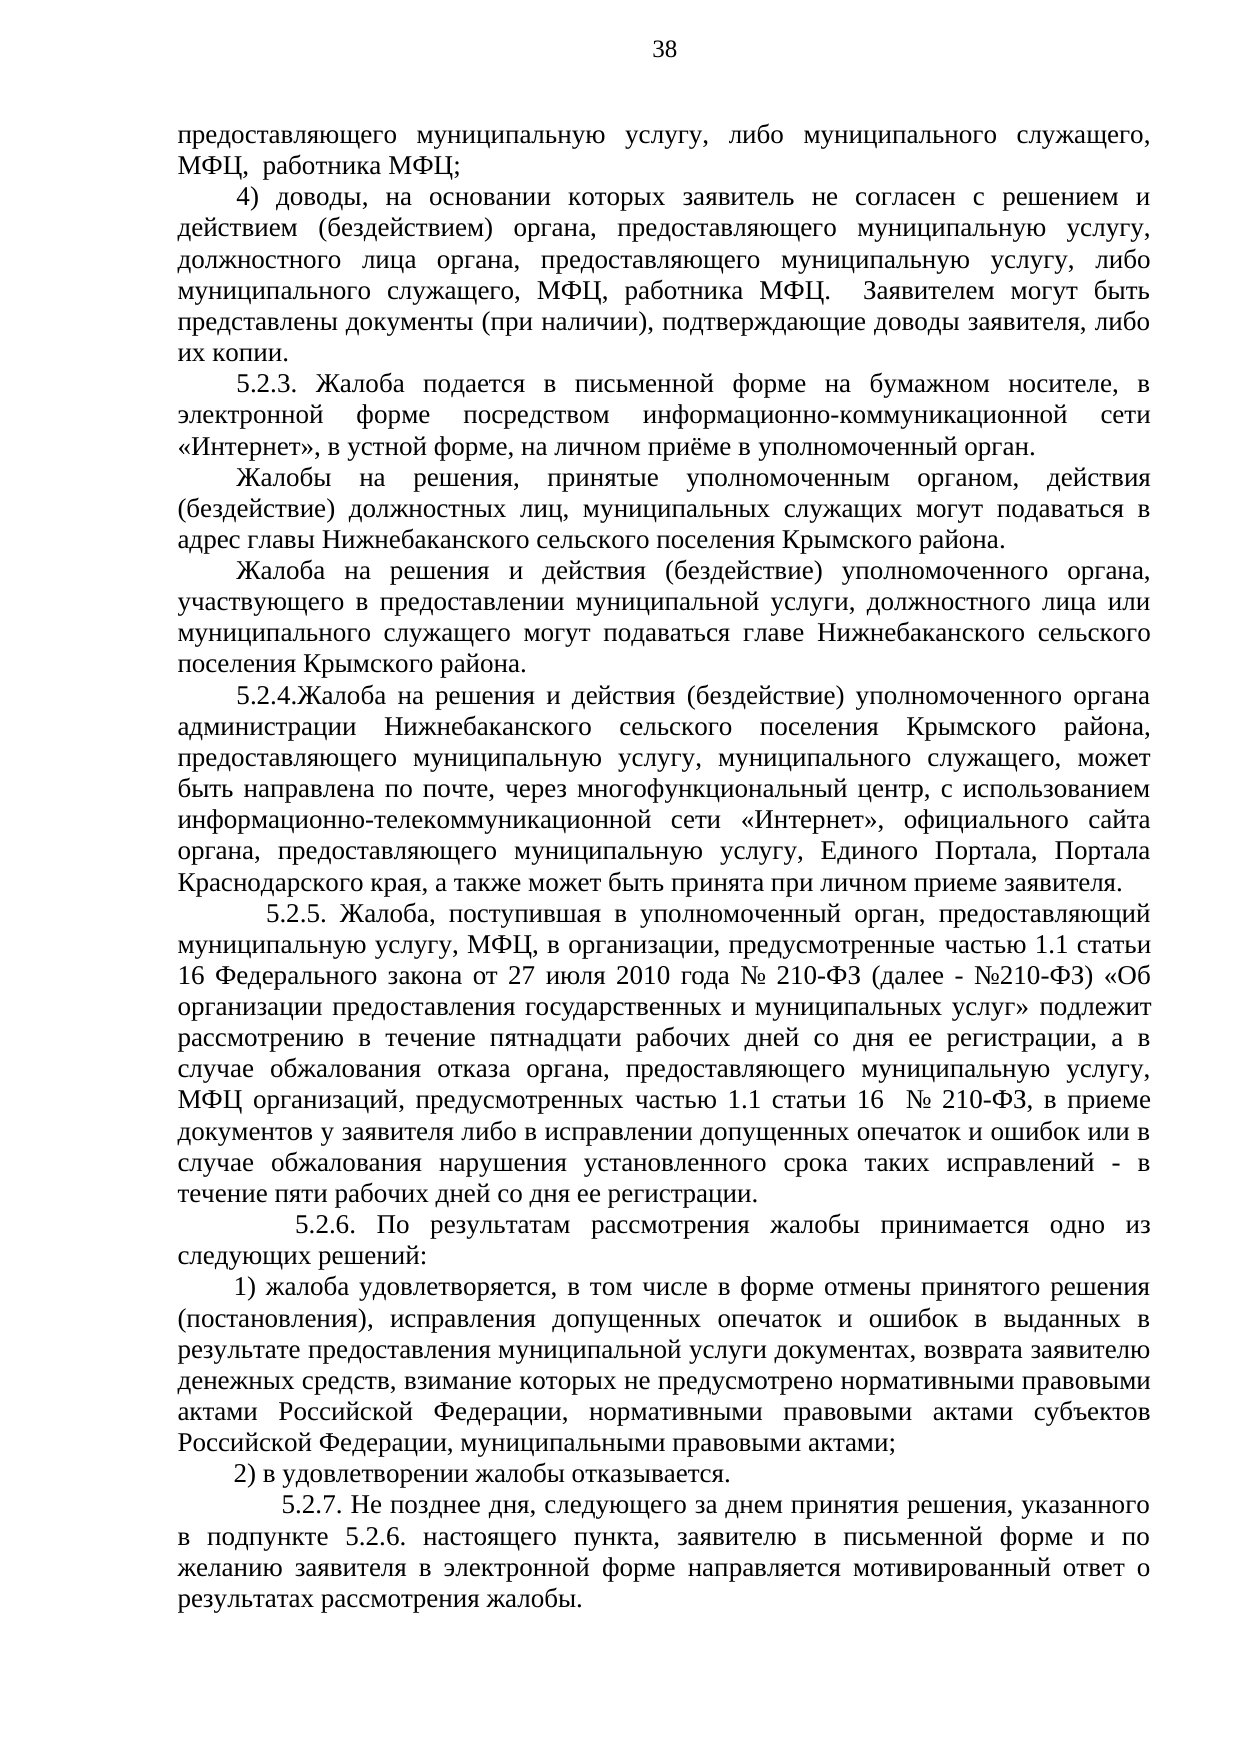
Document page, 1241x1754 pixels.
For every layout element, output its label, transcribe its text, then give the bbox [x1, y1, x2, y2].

text 5.2.4.Жалоба на решения и действия (бездействие) уполномоченного органа администрации Нижнебаканского сельского поселения Крымского района, предоставляющего муниципальную услугу, муниципального служащего, может быть направлена по почте, через многофункциональный центр, с использованием информационно-телекоммуникационной сети «Интернет», официального сайта органа, предоставляющего муниципальную услугу, Единого Портала, Портала Краснодарского края, а также может быть принята при личном приеме заявителя. [177, 679, 1152, 897]
text Жалоба на решения и действия (бездействие) уполномоченного органа, участвующего в предоставлении муниципальной услуги, должностного лица или муниципального служащего могут подаваться главе Нижнебаканского сельского поселения Крымского района. [177, 554, 1152, 679]
text 1) жалоба удовлетворяется, в том числе в форме отмены принятого решения (постановления), исправления допущенных опечаток и ошибок в выданных в результате предоставления муниципальной услуги документах, возврата заявителю денежных средств, взимание которых не предусмотрено нормативными правовыми актами Российской Федерации, нормативными правовыми актами субъектов Российской Федерации, муниципальными правовыми актами; [177, 1271, 1152, 1457]
text 4) доводы, на основании которых заявитель не согласен с решением и действием (бездействием) органа, предоставляющего муниципальную услугу, должностного лица органа, предоставляющего муниципальную услугу, либо муниципального служащего, МФЦ, работника МФЦ. Заявителем могут быть представлены документы (при наличии), подтверждающие доводы заявителя, либо их копии. [177, 180, 1152, 367]
text Жалобы на решения, принятые уполномоченным органом, действия (бездействие) должностных лиц, муниципальных служащих могут подаваться в адрес главы Нижнебаканского сельского поселения Крымского района. [177, 461, 1152, 554]
text 5.2.6. По результатам рассмотрения жалобы принимается одно из следующих решений: [177, 1208, 1152, 1271]
text 5.2.7. Не позднее дня, следующего за днем принятия решения, указанного в подпункте 5.2.6. настоящего пункта, заявителю в письменной форме и по желанию заявителя в электронной форме направляется мотивированный ответ о результатах рассмотрения жалобы. [177, 1488, 1152, 1613]
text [177, 118, 1152, 180]
text 2) в удовлетворении жалобы отказывается. [177, 1457, 1152, 1488]
text 5.2.3. Жалоба подается в письменной форме на бумажном носителе, в электронной форме посредством информационно-коммуникационной сети «Интернет», в устной форме, на личном приёме в уполномоченный орган. [177, 367, 1152, 461]
text 5.2.5. Жалоба, поступившая в уполномоченный орган, предоставляющий муниципальную услугу, МФЦ, в организации, предусмотренные частью 1.1 статьи 16 Федерального закона от 27 июля 2010 года № 210-ФЗ (далее - №210-ФЗ) «Об организации предоставления государственных и муниципальных услуг» подлежит рассмотрению в течение пятнадцати рабочих дней со дня ее регистрации, а в случае обжалования отказа органа, предоставляющего муниципальную услугу, МФЦ организаций, предусмотренных частью 1.1 статьи 16 № 210-ФЗ, в приеме документов у заявителя либо в исправлении допущенных опечаток и ошибок или в случае обжалования нарушения установленного срока таких исправлений - в течение пяти рабочих дней со дня ее регистрации. [177, 897, 1152, 1208]
